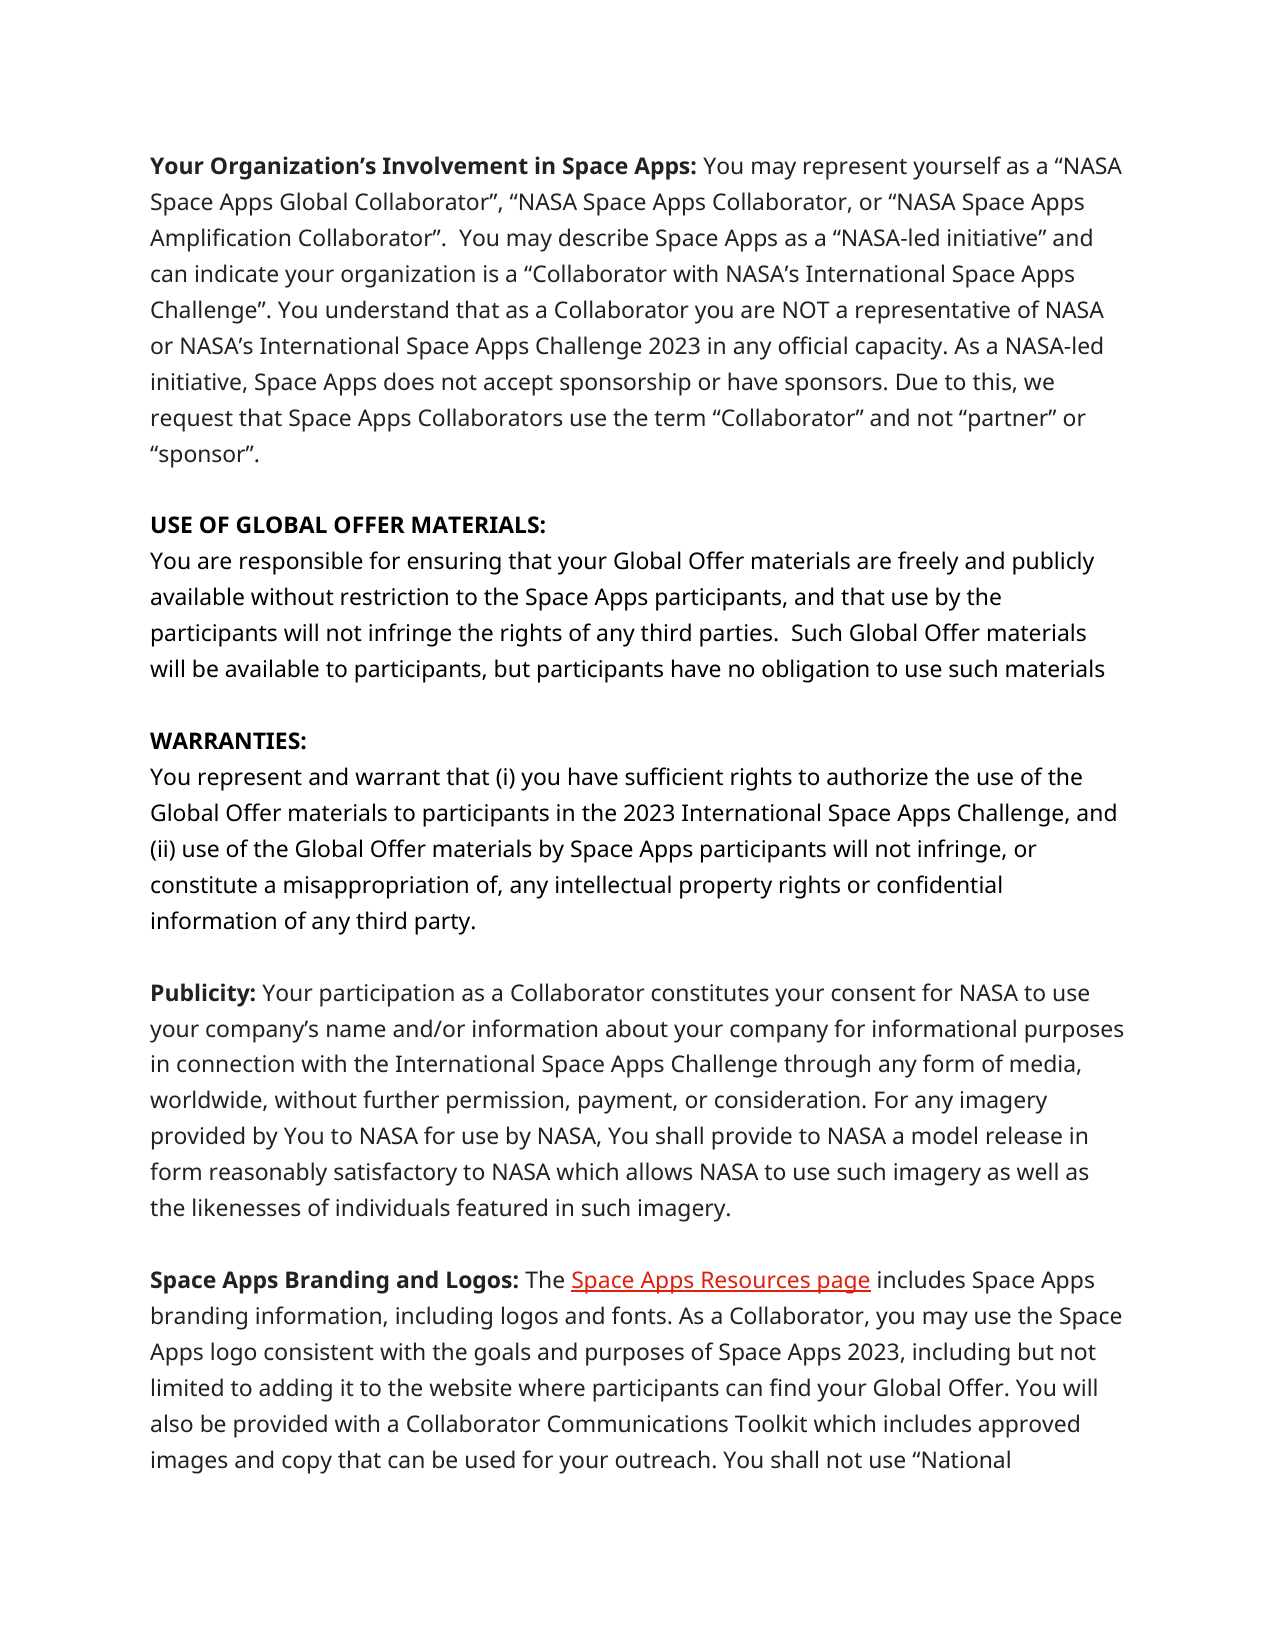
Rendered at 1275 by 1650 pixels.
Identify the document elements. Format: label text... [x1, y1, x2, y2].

text WARRANTIES: [150, 725, 1125, 756]
text USE OF GLOBAL OFFER MATERIALS: [150, 509, 1125, 541]
text Publicity: Your participation as a Collaborator constitutes your consent for NASA to use your company’s name and/or information about your company for informational purposes in connection with the International Space Apps Challenge through any form of media, worldwide, without further permission, payment, or consideration. For any imagery provided by You to NASA for use by NASA, You shall provide to NASA a model release in form reasonably satisfactory to NASA which allows NASA to use such imagery as well as the likenesses of individuals featured in such imagery. [150, 977, 1125, 1223]
text You represent and warrant that (i) you have sufficient rights to authorize the use of the Global Offer materials to participants in the 2023 International Space Apps Challenge, and (ii) use of the Global Offer materials by Space Apps participants will not infringe, or constitute a misappropriation of, any intellectual property rights or confidential information of any third party. [150, 761, 1125, 936]
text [150, 1264, 1125, 1475]
text Your Organization’s Involvement in Space Apps: You may represent yourself as a “NASA Space Apps Global Collaborator”, “NASA Space Apps Collaborator, or “NASA Space Apps Amplification Collaborator”. You may describe Space Apps as a “NASA-led initiative” and can indicate your organization is a “Collaborator with NASA’s International Space Apps Challenge”. You understand that as a Collaborator you are NOT a representative of NASA or NASA’s International Space Apps Challenge 2023 in any official capacity. As a NASA-led initiative, Space Apps does not accept sponsorship or have sponsors. Due to this, we request that Space Apps Collaborators use the term “Collaborator” and not “partner” or “sponsor”. [150, 150, 1125, 469]
text You are responsible for ensuring that your Global Offer materials are freely and publicly available without restriction to the Space Apps participants, and that use by the participants will not infringe the rights of any third parties. Such Global Offer materials will be available to participants, but participants have no obligation to use such materials [150, 545, 1125, 684]
